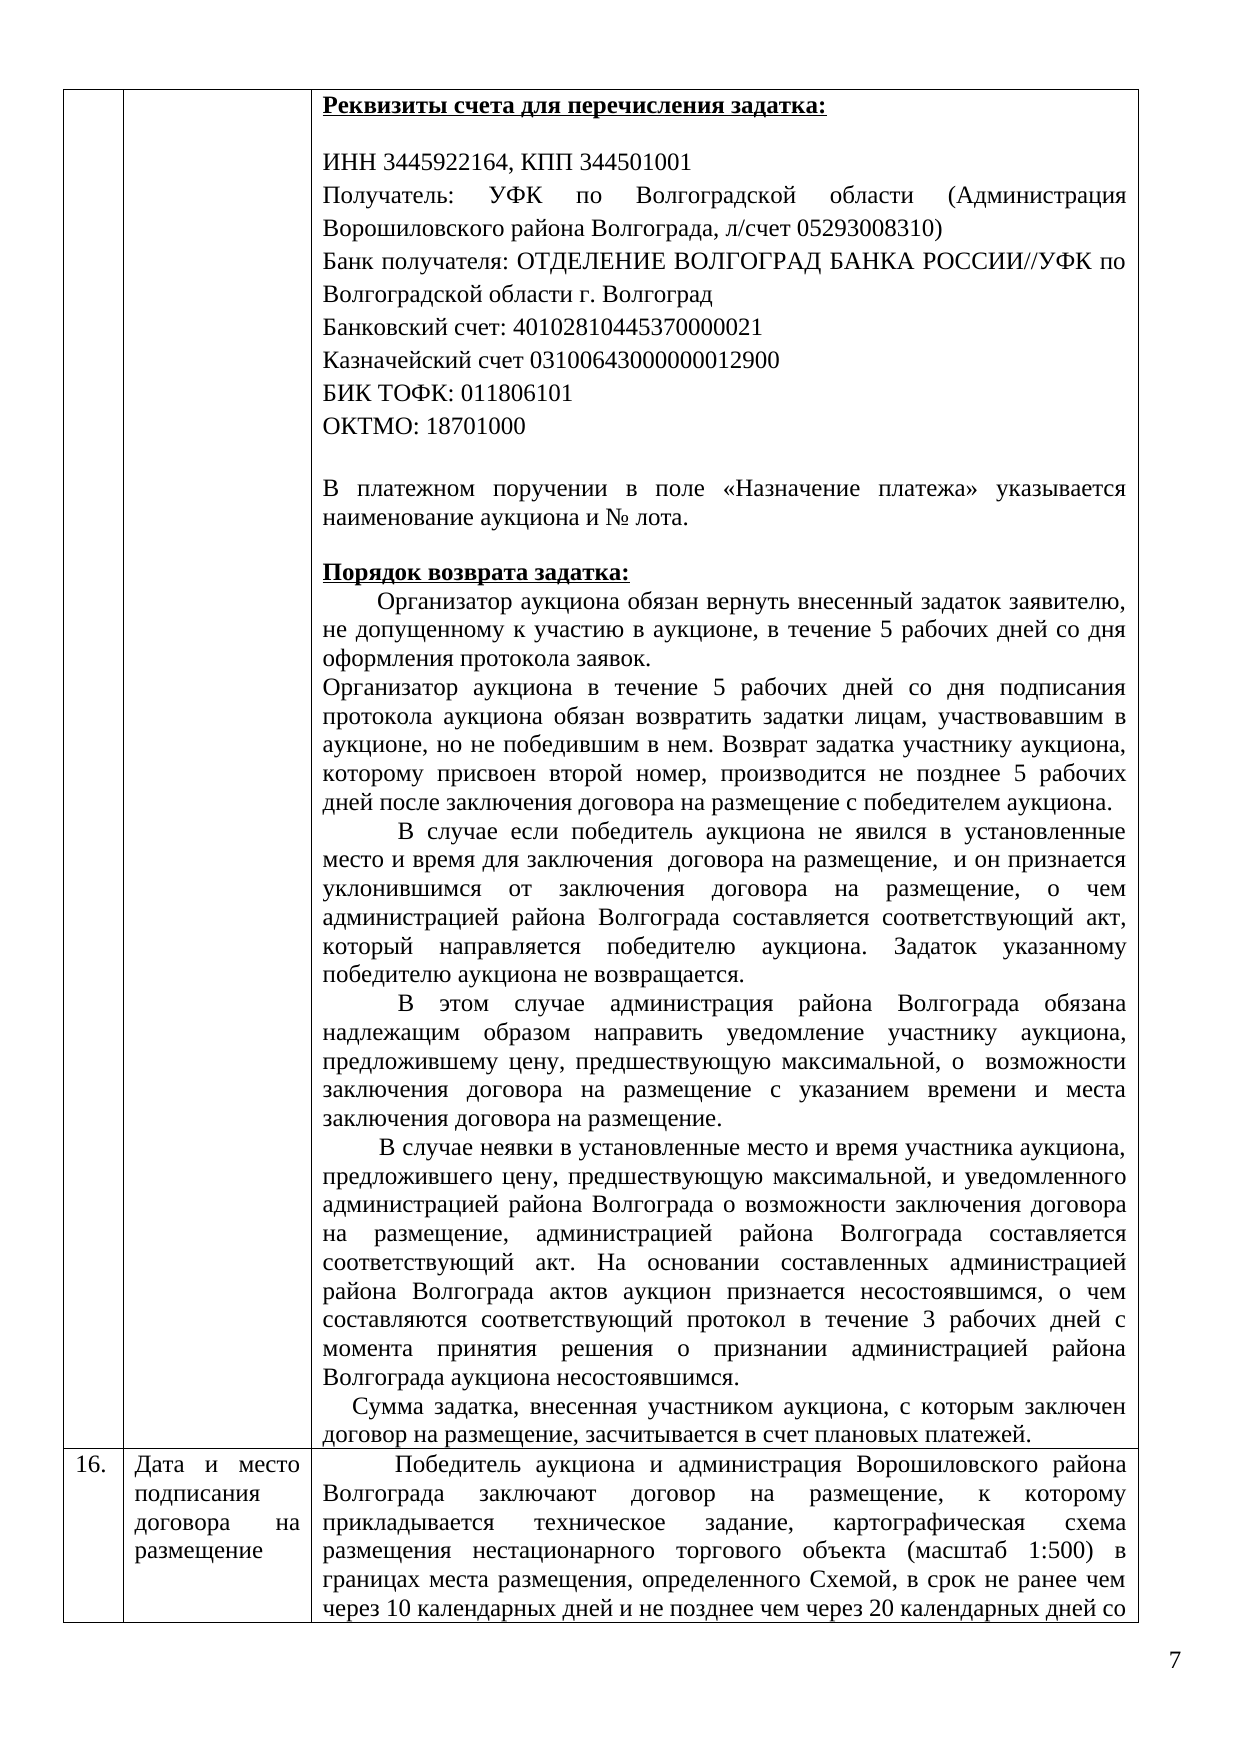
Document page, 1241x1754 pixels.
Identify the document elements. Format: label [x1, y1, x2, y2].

table_cell [124, 1449, 311, 1622]
table_cell [64, 1449, 123, 1622]
table_cell [312, 90, 1138, 1448]
table_cell [312, 1449, 1138, 1622]
table_cell [124, 90, 311, 1448]
table_cell [64, 90, 123, 1448]
